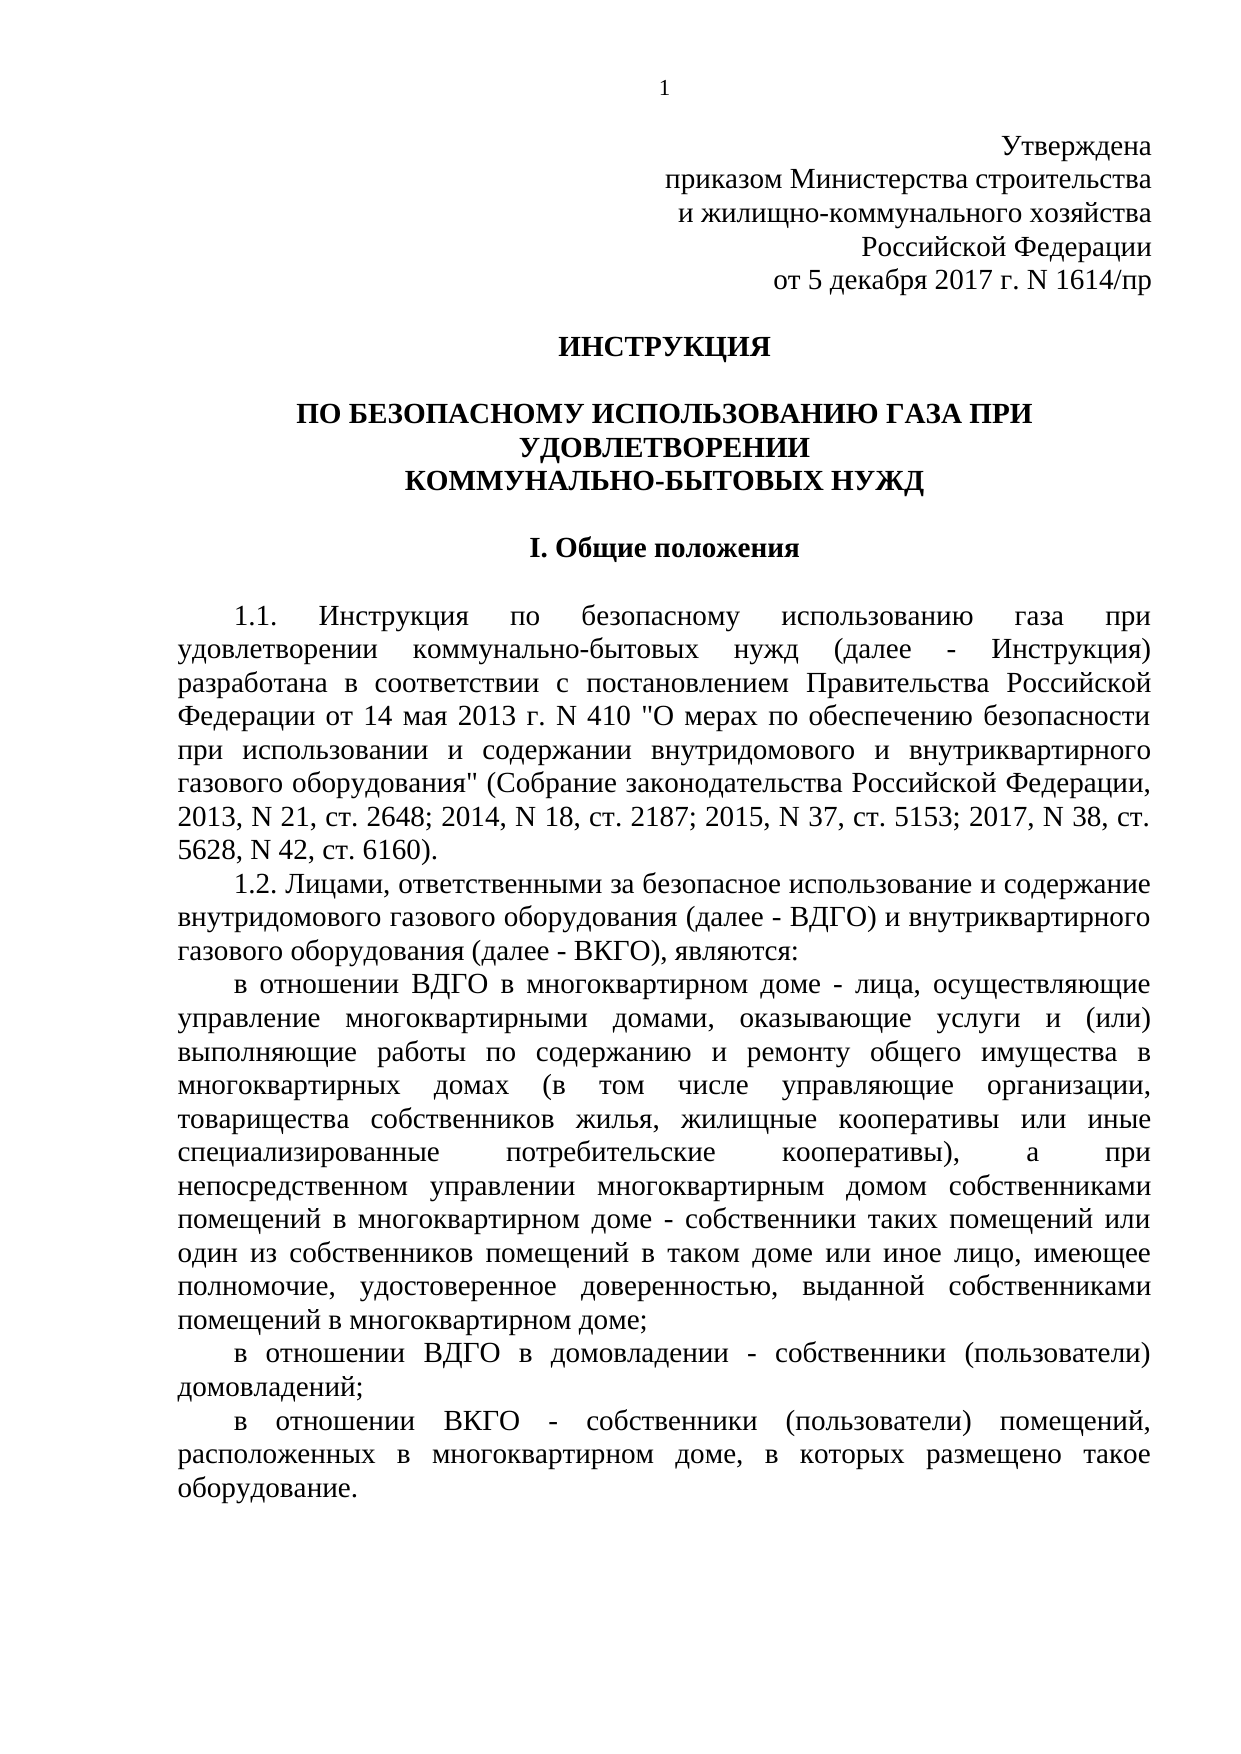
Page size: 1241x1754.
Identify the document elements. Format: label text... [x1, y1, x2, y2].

text в отношении ВКГО - собственники (пользователи) помещений, расположенных в многоквартирном доме, в которых размещено такое оборудование. [177, 1403, 1152, 1503]
title ПО БЕЗОПАСНОМУ ИСПОЛЬЗОВАНИЮ ГАЗА ПРИ УДОВЛЕТВОРЕНИИ [177, 396, 1152, 463]
text от 5 декабря 2017 г. N 1614/пр [177, 262, 1152, 296]
title КОММУНАЛЬНО-БЫТОВЫХ НУЖД [177, 463, 1152, 497]
text в отношении ВДГО в многоквартирном доме - лица, осуществляющие управление многоквартирными домами, оказывающие услуги и (или) выполняющие работы по содержанию и ремонту общего имущества в многоквартирных домах (в том числе управляющие организации, товарищества собственников жилья, жилищные кооперативы или иные специализированные потребительские кооперативы), а при непосредственном управлении многоквартирным домом собственниками помещений в многоквартирном доме - собственники таких помещений или один из собственников помещений в таком доме или иное лицо, имеющее полномочие, удостоверенное доверенностью, выданной собственниками помещений в многоквартирном доме; [177, 967, 1152, 1336]
text 1.2. Лицами, ответственными за безопасное использование и содержание внутридомового газового оборудования (далее - ВДГО) и внутриквартирного газового оборудования (далее - ВКГО), являются: [177, 866, 1152, 967]
text 1.1. Инструкция по безопасному использованию газа при удовлетворении коммунально-бытовых нужд (далее - Инструкция) разработана в соответствии с постановлением Правительства Российской Федерации от 14 мая 2013 г. N 410 "О мерах по обеспечению безопасности при использовании и содержании внутридомового и внутриквартирного газового оборудования" (Собрание законодательства Российской Федерации, 2013, N 21, ст. 2648; 2014, N 18, ст. 2187; 2015, N 37, ст. 5153; 2017, N 38, ст. 5628, N 42, ст. 6160). [177, 598, 1152, 866]
text приказом Министерства строительства [177, 162, 1152, 195]
text Российской Федерации [177, 229, 1152, 262]
title ИНСТРУКЦИЯ [177, 329, 1152, 363]
title I. Общие положения [177, 531, 1152, 564]
text и жилищно-коммунального хозяйства [177, 195, 1152, 229]
text Утверждена [177, 128, 1152, 162]
text в отношении ВДГО в домовладении - собственники (пользователи) домовладений; [177, 1336, 1152, 1403]
